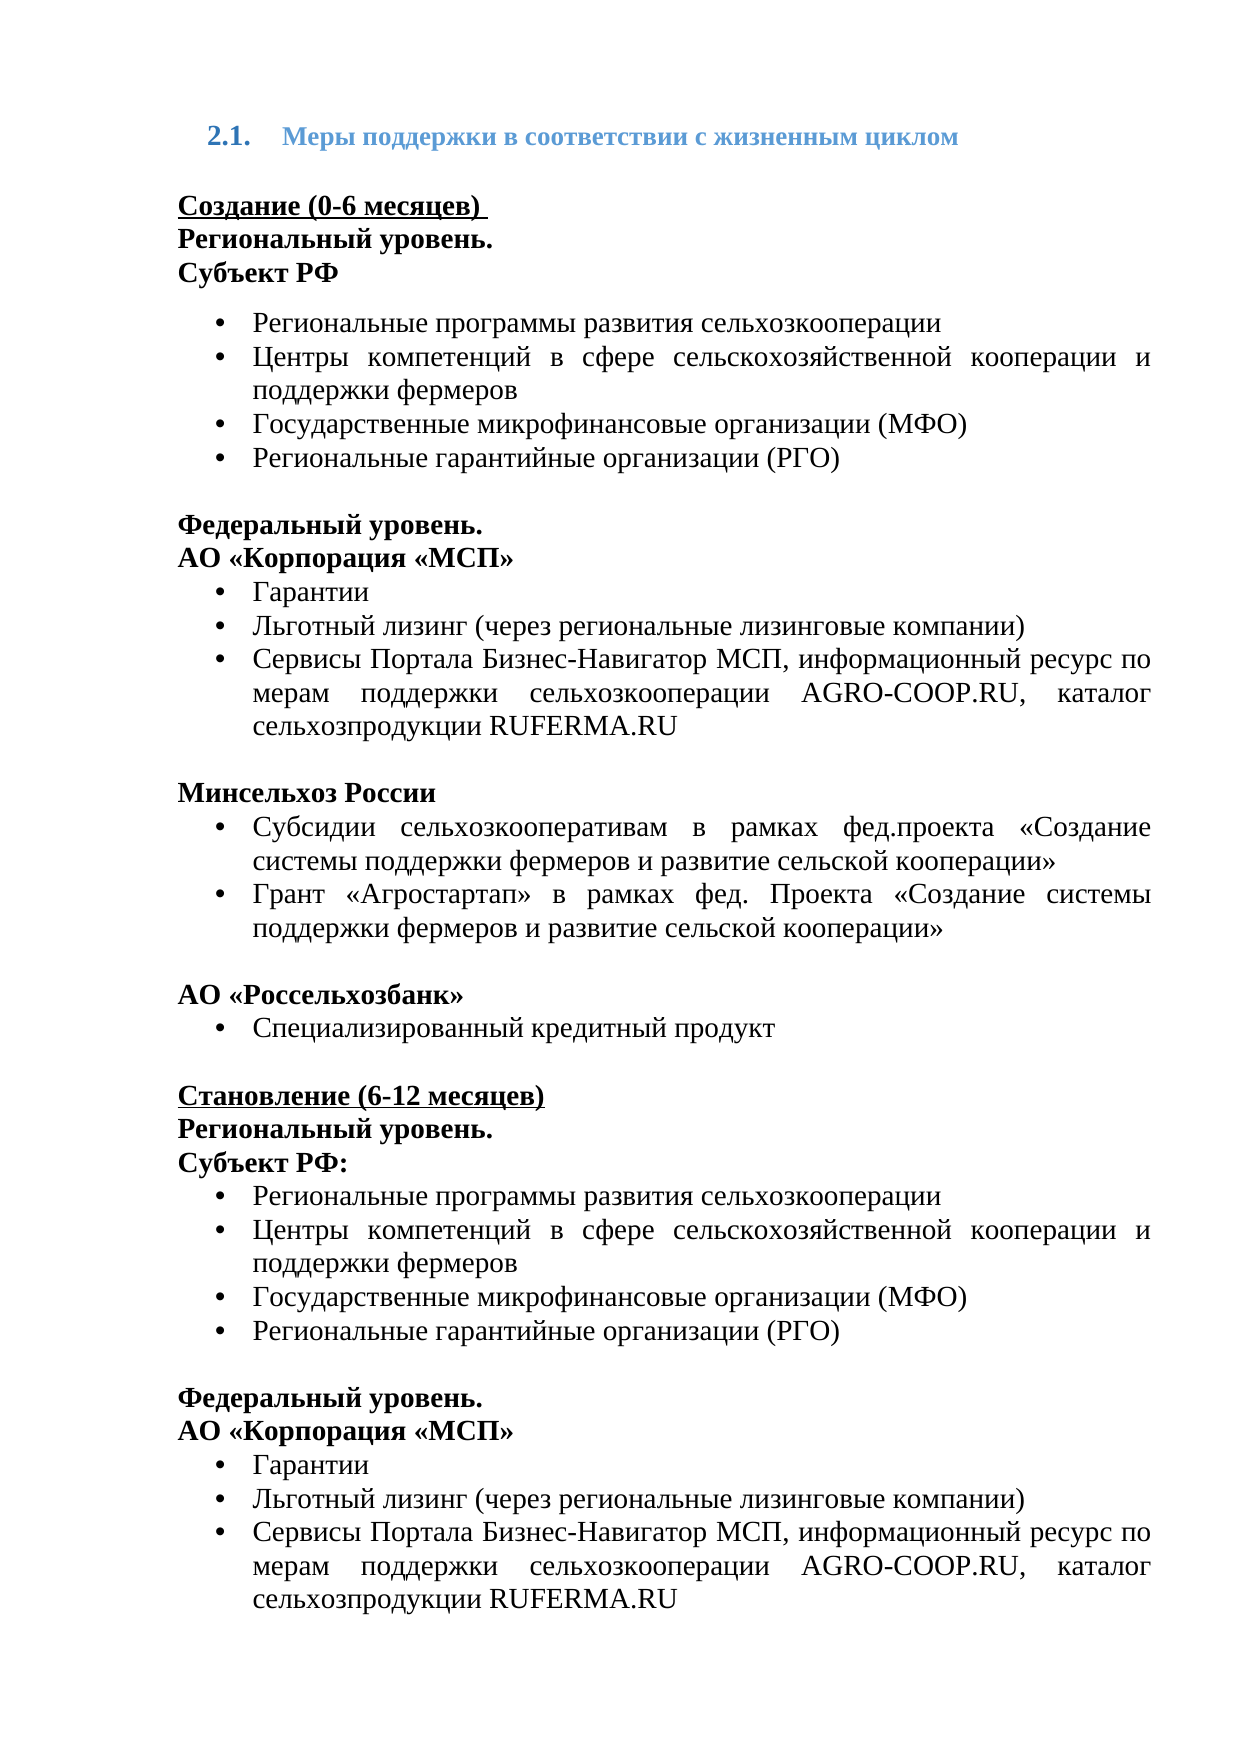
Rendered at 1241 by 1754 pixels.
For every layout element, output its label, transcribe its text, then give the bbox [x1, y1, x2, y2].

list Региональные гарантийные организации (РГО) [215, 439, 1152, 473]
text Субъект РФ [177, 255, 1152, 288]
list Региональные программы развития сельхозкооперации [215, 1178, 1152, 1212]
list Льготный лизинг (через региональные лизинговые компании) [215, 1481, 1152, 1514]
list Региональные программы развития сельхозкооперации [215, 305, 1152, 339]
list Гарантии [215, 574, 1152, 607]
list Специализированный кредитный продукт [215, 1010, 1152, 1044]
text Создание (0-6 месяцев) [177, 188, 1152, 221]
list Гарантии [215, 1447, 1152, 1481]
list Сервисы Портала Бизнес-Навигатор МСП, информационный ресурс по мерам поддержки сельхозкооперации AGRO-COOP.RU, каталог сельхозпродукции RUFERMA.RU [215, 1514, 1152, 1615]
list Региональные гарантийные организации (РГО) [215, 1313, 1152, 1346]
text АО «Корпорация «МСП» [177, 1413, 1152, 1447]
list Льготный лизинг (через региональные лизинговые компании) [215, 607, 1152, 641]
text Федеральный уровень. [177, 1380, 1152, 1413]
text АО «Россельхозбанк» [177, 977, 1152, 1010]
list Государственные микрофинансовые организации (МФО) [215, 1279, 1152, 1313]
text Минсельхоз России [177, 775, 1152, 809]
text Федеральный уровень. [177, 507, 1152, 540]
text Региональный уровень. [177, 221, 1152, 255]
text Субъект РФ: [177, 1145, 1152, 1178]
list Государственные микрофинансовые организации (МФО) [215, 406, 1152, 439]
list Грант «Агростартап» в рамках фед. Проекта «Создание системы поддержки фермеров и развитие сельской кооперации» [215, 876, 1152, 943]
list Меры поддержки в соответствии с жизненным циклом [207, 118, 1152, 152]
list Субсидии сельхозкооперативам в рамках фед.проекта «Создание системы поддержки фермеров и развитие сельской кооперации» [215, 809, 1152, 876]
list Сервисы Портала Бизнес-Навигатор МСП, информационный ресурс по мерам поддержки сельхозкооперации AGRO-COOP.RU, каталог сельхозпродукции RUFERMA.RU [215, 641, 1152, 742]
text Становление (6-12 месяцев) [177, 1078, 1152, 1111]
text Региональный уровень. [177, 1111, 1152, 1145]
list Центры компетенций в сфере сельскохозяйственной кооперации и поддержки фермеров [215, 1212, 1152, 1279]
text АО «Корпорация «МСП» [177, 540, 1152, 574]
list Центры компетенций в сфере сельскохозяйственной кооперации и поддержки фермеров [215, 339, 1152, 406]
